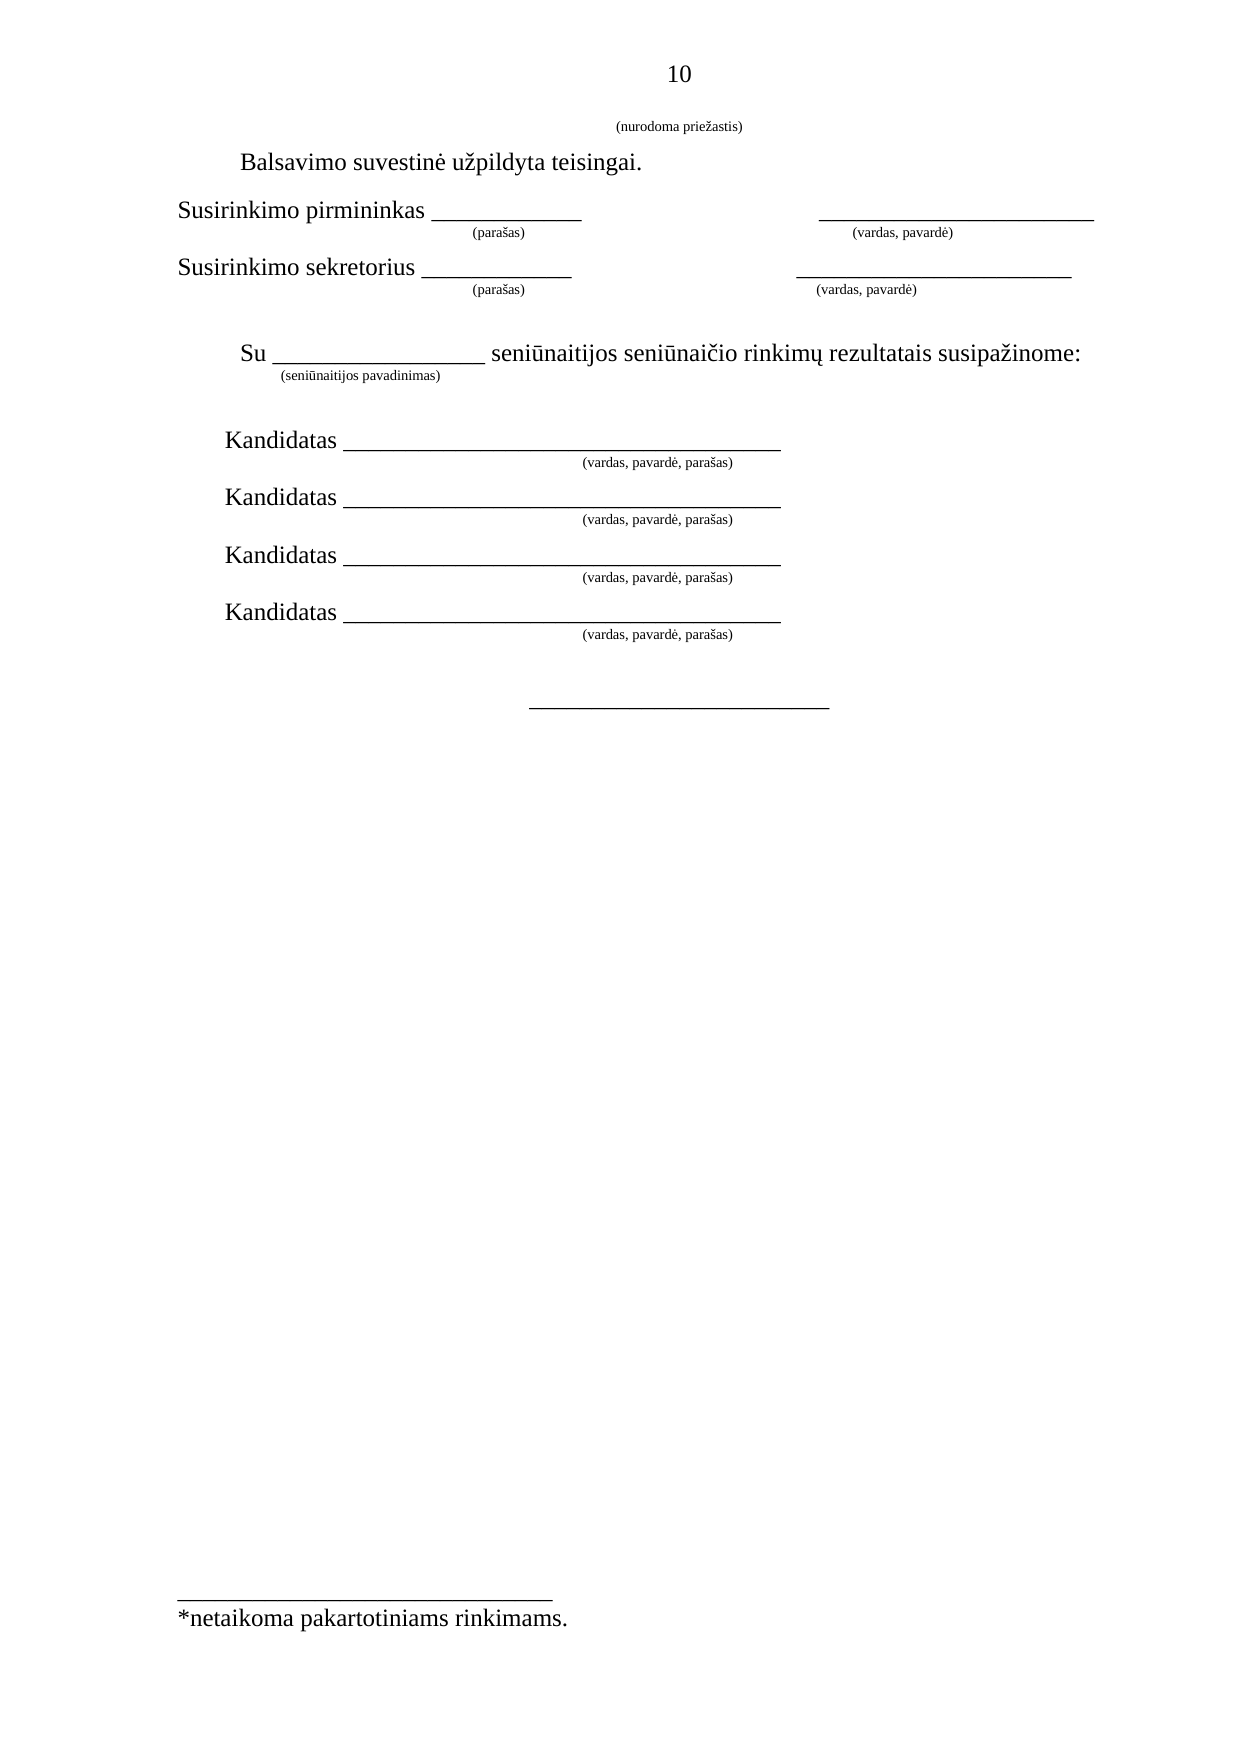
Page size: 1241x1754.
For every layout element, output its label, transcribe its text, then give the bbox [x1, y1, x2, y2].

text Kandidatas ___________________________________ [177, 597, 1181, 626]
text Susirinkimo sekretorius ____________ ______________________ [177, 252, 1181, 281]
text Su _________________ seniūnaitijos seniūnaičio rinkimų rezultatais susipažinome: [240, 338, 1181, 367]
text ______________________________ [177, 1575, 1181, 1603]
text (parašas) (vardas, pavardė) [177, 281, 1181, 310]
text Kandidatas ___________________________________ [177, 482, 1181, 511]
text ________________________ [177, 683, 1181, 712]
text Balsavimo suvestinė užpildyta teisingai. [240, 147, 1181, 176]
text (seniūnaitijos pavadinimas) [177, 367, 1181, 396]
text (parašas) (vardas, pavardė) [177, 223, 1181, 252]
text (vardas, pavardė, parašas) [473, 453, 1181, 482]
text (vardas, pavardė, parašas) [473, 626, 1181, 655]
text Kandidatas ___________________________________ [177, 540, 1181, 568]
text (vardas, pavardė, parašas) [473, 511, 1181, 540]
text Kandidatas ___________________________________ [177, 425, 1181, 453]
text (vardas, pavardė, parašas) [473, 568, 1181, 597]
text *netaikoma pakartotiniams rinkimams. [177, 1603, 1181, 1632]
text (nurodoma priežastis) [177, 118, 1181, 147]
text Susirinkimo pirmininkas ____________ ______________________ [177, 195, 1181, 223]
